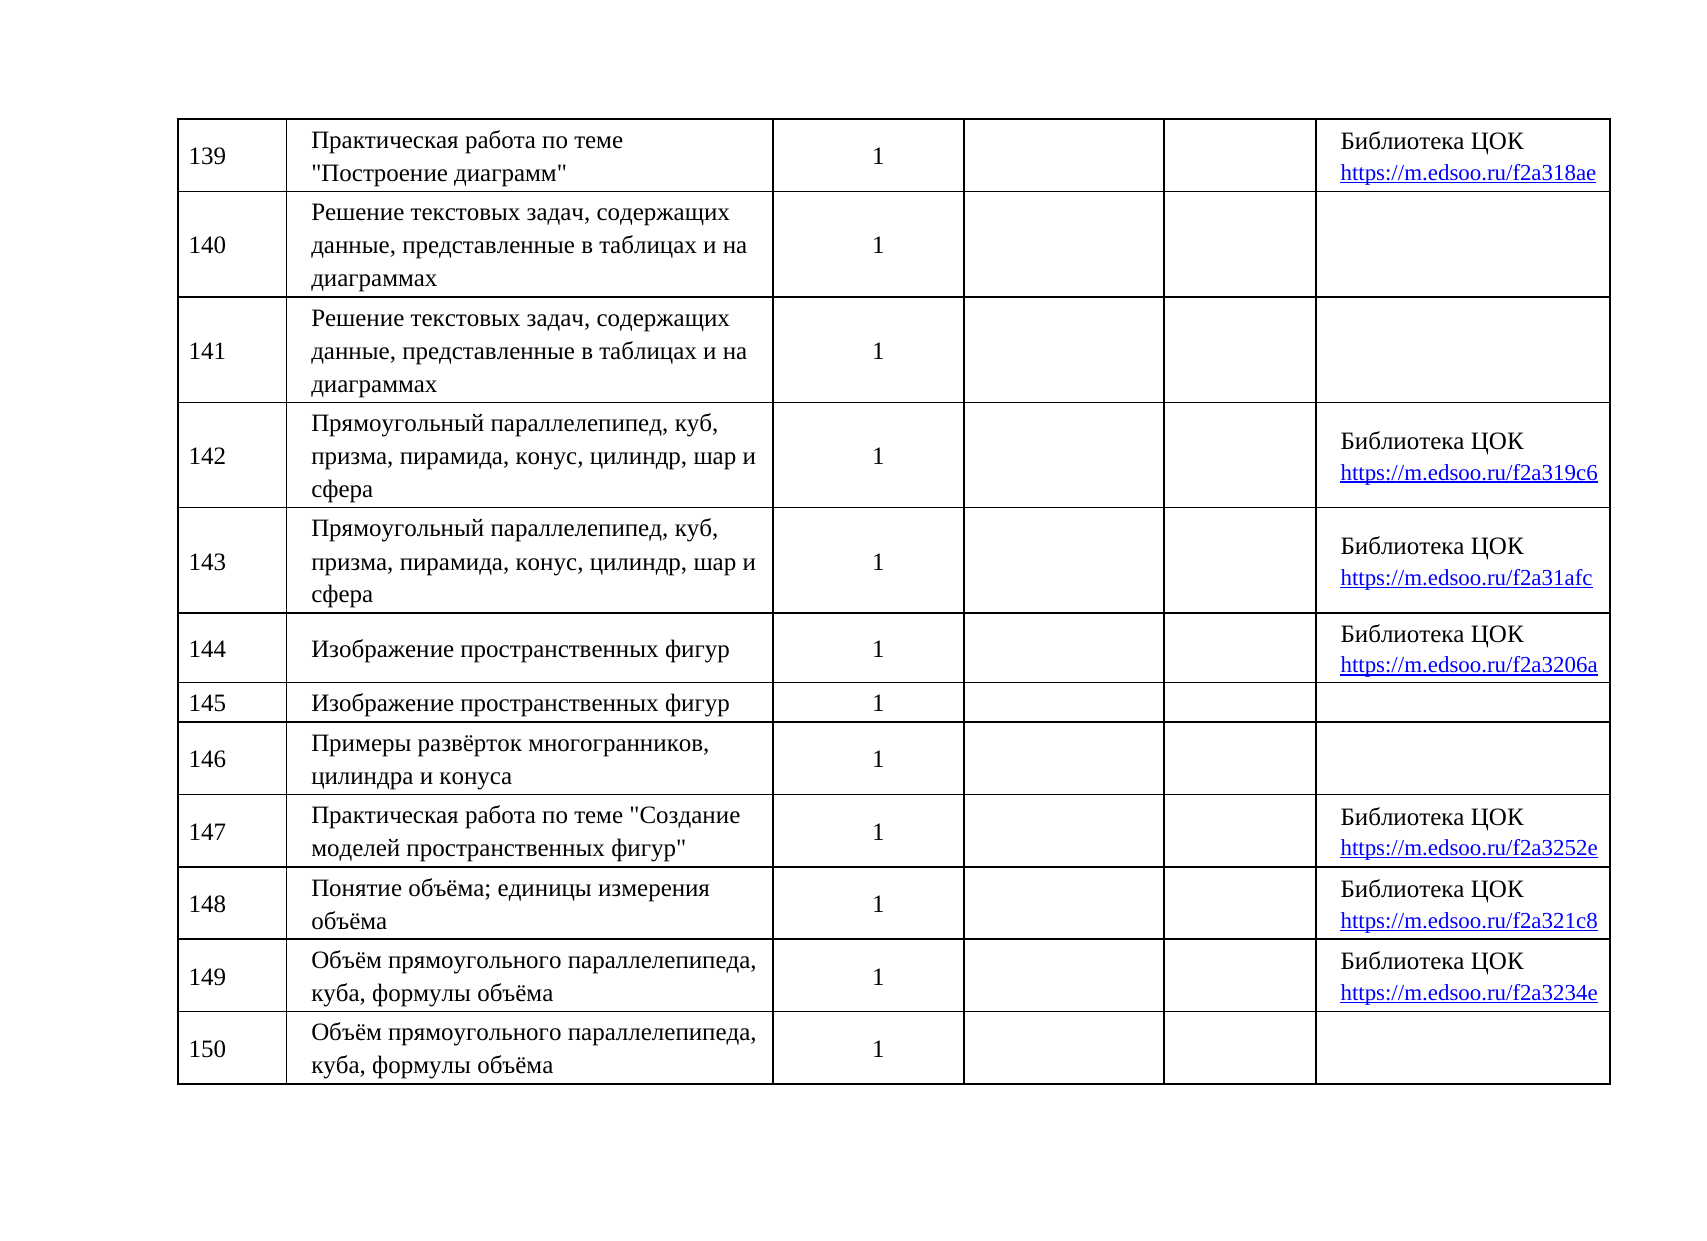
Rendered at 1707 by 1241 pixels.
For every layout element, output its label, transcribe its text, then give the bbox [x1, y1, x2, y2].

table_cell Библиотека ЦОК https://m.edsoo.ru/f2a319c6 [1317, 403, 1609, 507]
table_cell 148 [179, 868, 286, 938]
table_cell [965, 614, 1163, 682]
table_cell [965, 940, 1163, 1011]
table_cell Практическая работа по теме "Создание моделей пространственных фигур" [287, 795, 772, 866]
table_cell 1 [774, 868, 963, 938]
table_cell [1165, 614, 1315, 682]
table_cell [1317, 1012, 1609, 1083]
table_cell [965, 683, 1163, 721]
table_cell 1 [774, 1012, 963, 1083]
table_cell 140 [179, 192, 286, 296]
table_cell 146 [179, 723, 286, 793]
table_cell Решение текстовых задач, содержащих данные, представленные в таблицах и на диаграммах [287, 298, 772, 401]
table_cell [1165, 868, 1315, 938]
table_cell Библиотека ЦОК https://m.edsoo.ru/f2a3234e [1317, 940, 1609, 1011]
table_cell 1 [774, 120, 963, 191]
table_cell Библиотека ЦОК https://m.edsoo.ru/f2a3206a [1317, 614, 1609, 682]
table_cell [965, 403, 1163, 507]
table_cell Объём прямоугольного параллелепипеда, куба, формулы объёма [287, 940, 772, 1011]
table_cell Прямоугольный параллелепипед, куб, призма, пирамида, конус, цилиндр, шар и сфера [287, 403, 772, 507]
table_cell [1165, 940, 1315, 1011]
table_cell [1165, 403, 1315, 507]
table_cell [965, 298, 1163, 401]
table_cell Изображение пространственных фигур [287, 683, 772, 721]
table_cell Примеры развёрток многогранников, цилиндра и конуса [287, 723, 772, 793]
table_cell [965, 1012, 1163, 1083]
table_cell 1 [774, 614, 963, 682]
table_cell 1 [774, 683, 963, 721]
table_cell Практическая работа по теме "Построение диаграмм" [287, 120, 772, 191]
table_cell Объём прямоугольного параллелепипеда, куба, формулы объёма [287, 1012, 772, 1083]
table_cell 1 [774, 723, 963, 793]
table_cell 147 [179, 795, 286, 866]
table_cell [1165, 795, 1315, 866]
table_cell [965, 795, 1163, 866]
table_cell [1165, 298, 1315, 401]
table_cell [1317, 723, 1609, 793]
table_cell [1317, 683, 1609, 721]
table_cell Прямоугольный параллелепипед, куб, призма, пирамида, конус, цилиндр, шар и сфера [287, 508, 772, 612]
table_cell [1165, 192, 1315, 296]
table_cell 1 [774, 508, 963, 612]
table_cell 150 [179, 1012, 286, 1083]
table_cell [1165, 508, 1315, 612]
table_cell Понятие объёма; единицы измерения объёма [287, 868, 772, 938]
table_cell [1165, 1012, 1315, 1083]
table_cell [965, 120, 1163, 191]
table_cell Изображение пространственных фигур [287, 614, 772, 682]
table_cell 149 [179, 940, 286, 1011]
table_cell 1 [774, 940, 963, 1011]
table_cell 144 [179, 614, 286, 682]
table_cell 1 [774, 403, 963, 507]
table_cell [1165, 723, 1315, 793]
table_cell 1 [774, 192, 963, 296]
table_cell [965, 508, 1163, 612]
table_cell Библиотека ЦОК https://m.edsoo.ru/f2a318ae [1317, 120, 1609, 191]
table_cell 139 [179, 120, 286, 191]
table_cell Библиотека ЦОК https://m.edsoo.ru/f2a31afc [1317, 508, 1609, 612]
table_cell [1317, 298, 1609, 401]
table_cell 145 [179, 683, 286, 721]
table_cell [965, 192, 1163, 296]
table_cell 1 [774, 298, 963, 401]
table_cell [965, 723, 1163, 793]
table_cell 143 [179, 508, 286, 612]
table_cell Решение текстовых задач, содержащих данные, представленные в таблицах и на диаграммах [287, 192, 772, 296]
table_cell 1 [774, 795, 963, 866]
table_cell [1165, 683, 1315, 721]
table_cell Библиотека ЦОК https://m.edsoo.ru/f2a3252e [1317, 795, 1609, 866]
table_cell [965, 868, 1163, 938]
table_cell [1317, 192, 1609, 296]
table_cell Библиотека ЦОК https://m.edsoo.ru/f2a321c8 [1317, 868, 1609, 938]
table_cell [1165, 120, 1315, 191]
table_cell 142 [179, 403, 286, 507]
table_cell 141 [179, 298, 286, 401]
